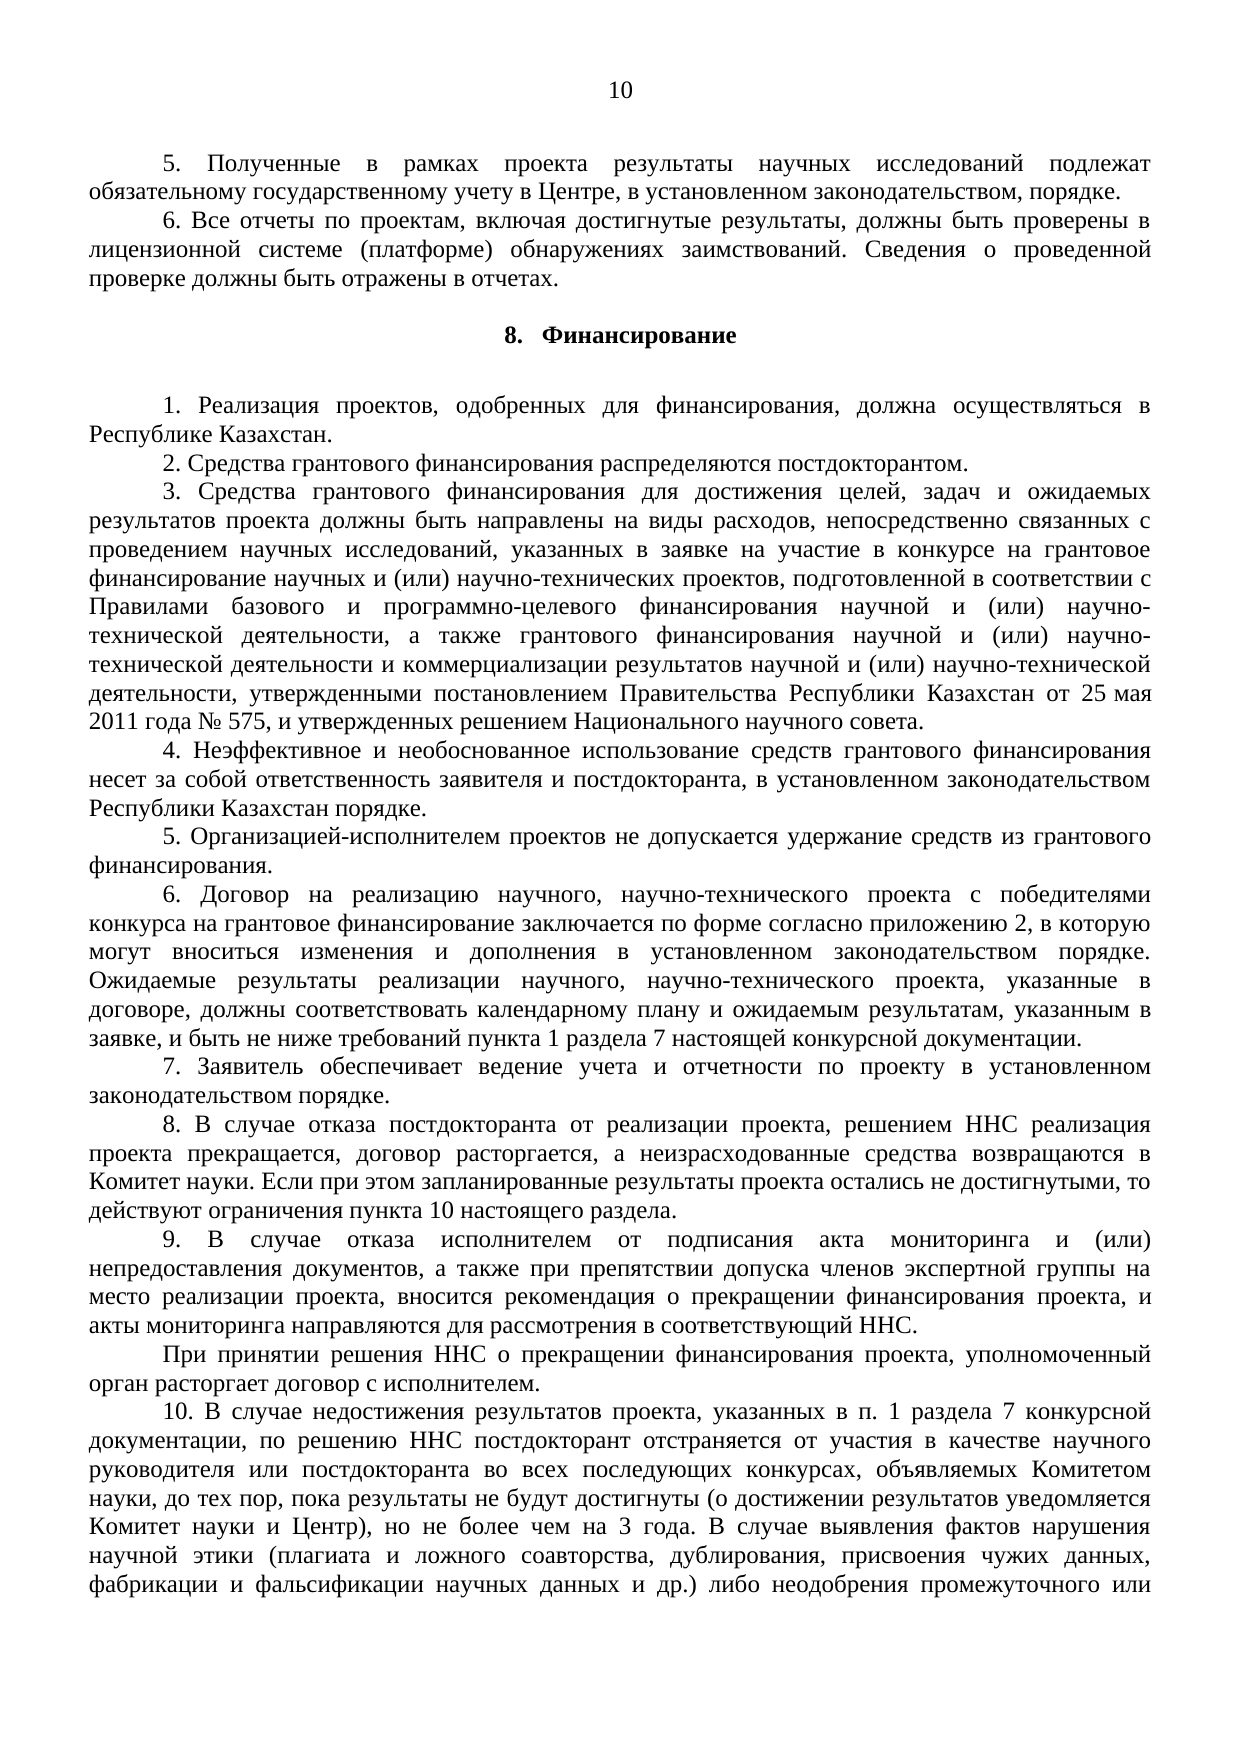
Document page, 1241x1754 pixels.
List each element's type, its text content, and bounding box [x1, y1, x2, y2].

text 2. Средства грантового финансирования распределяются постдокторантом. [89, 448, 1152, 476]
text 7. Заявитель обеспечивает ведение учета и отчетности по проекту в установленном законодательством порядке. [89, 1051, 1152, 1109]
text 8. В случае отказа постдокторанта от реализации проекта, решением ННС реализация проекта прекращается, договор расторгается, а неизрасходованные средства возвращаются в Комитет науки. Если при этом запланированные результаты проекта остались не достигнутыми, то действуют ограничения пункта 10 настоящего раздела. [89, 1109, 1152, 1224]
text 6. Все отчеты по проектам, включая достигнутые результаты, должны быть проверены в лицензионной системе (платформе) обнаружениях заимствований. Сведения о проведенной проверке должны быть отражены в отчетах. [89, 205, 1152, 291]
text 9. В случае отказа исполнителем от подписания акта мониторинга и (или) непредоставления документов, а также при препятствии допуска членов экспертной группы на место реализации проекта, вносится рекомендация о прекращении финансирования проекта, и акты мониторинга направляются для рассмотрения в соответствующий ННС. [89, 1224, 1152, 1339]
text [89, 1396, 1152, 1598]
text 6. Договор на реализацию научного, научно-технического проекта с победителями конкурса на грантовое финансирование заключается по форме согласно приложению 2, в которую могут вноситься изменения и дополнения в установленном законодательством порядке. Ожидаемые результаты реализации научного, научно-технического проекта, указанные в договоре, должны соответствовать календарному плану и ожидаемым результатам, указанным в заявке, и быть не ниже требований пункта 1 раздела 7 настоящей конкурсной документации. [89, 879, 1152, 1051]
text 1. Реализация проектов, одобренных для финансирования, должна осуществляться в Республике Казахстан. [89, 390, 1152, 448]
text 3. Средства грантового финансирования для достижения целей, задач и ожидаемых результатов проекта должны быть направлены на виды расходов, непосредственно связанных с проведением научных исследований, указанных в заявке на участие в конкурсе на грантовое финансирование научных и (или) научно-технических проектов, подготовленной в соответствии с Правилами базового и программно-целевого финансирования научной и (или) научно-технической деятельности, а также грантового финансирования научной и (или) научно-технической деятельности и коммерциализации результатов научной и (или) научно-технической деятельности, утвержденными постановлением Правительства Республики Казахстан от 25 мая 2011 года № 575, и утвержденных решением Национального научного совета. [89, 476, 1152, 735]
text При принятии решения ННС о прекращении финансирования проекта, уполномоченный орган расторгает договор с исполнителем. [89, 1339, 1152, 1396]
list Финансирование [89, 320, 1152, 349]
text 5. Организацией-исполнителем проектов не допускается удержание средств из грантового финансирования. [89, 821, 1152, 879]
text 5. Полученные в рамках проекта результаты научных исследований подлежат обязательному государственному учету в Центре, в установленном законодательством, порядке. [89, 148, 1152, 205]
text 4. Неэффективное и необоснованное использование средств грантового финансирования несет за собой ответственность заявителя и постдокторанта, в установленном законодательством Республики Казахстан порядке. [89, 735, 1152, 821]
